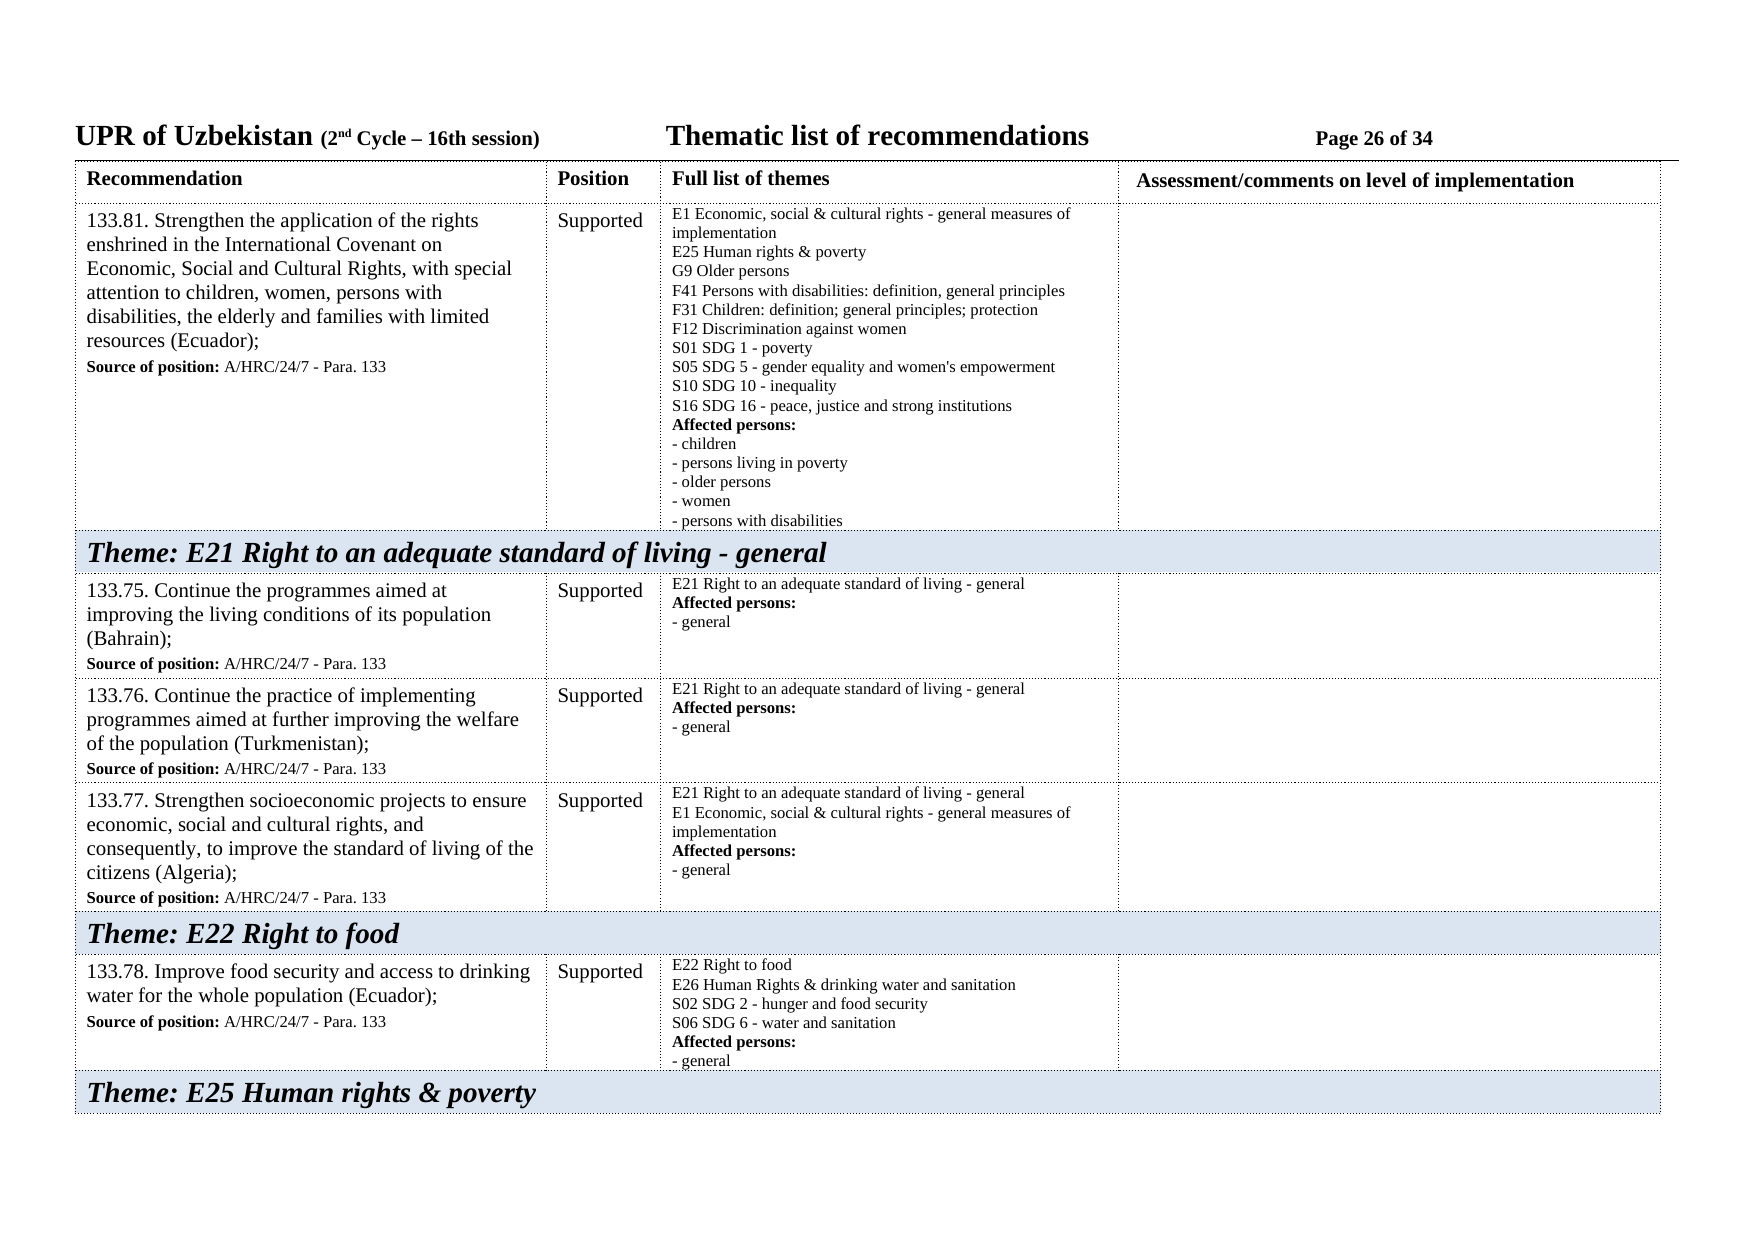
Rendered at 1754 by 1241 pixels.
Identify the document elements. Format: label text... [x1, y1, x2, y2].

table_cell [1119, 954, 1661, 1070]
table_cell Theme: E22 Right to food [75, 911, 1661, 954]
table_cell E22 Right to food E26 Human Rights & drinking water and sanitation S02 SDG 2 - hunger and food security S06 SDG 6 - water and sanitation Affected persons: - general [661, 954, 1119, 1070]
table_cell [1119, 573, 1661, 677]
table_cell E1 Economic, social & cultural rights - general measures of implementation E25 Human rights & poverty G9 Older persons F41 Persons with disabilities: definition, general principles F31 Children: definition; general principles; protection F12 Discrimination against women S01 SDG 1 - poverty S05 SDG 5 - gender equality and women's empowerment S10 SDG 10 - inequality S16 SDG 16 - peace, justice and strong institutions Affected persons: - children - persons living in poverty - older persons - women - persons with disabilities [661, 203, 1119, 529]
table_cell Theme: E25 Human rights & poverty [75, 1070, 1661, 1113]
table_cell 133.77. Strengthen socioeconomic projects to ensure economic, social and cultural rights, and consequently, to improve the standard of living of the citizens (Algeria); Source of position: A/HRC/24/7 - Para. 133 [75, 782, 546, 911]
table_cell 133.75. Continue the programmes aimed at improving the living conditions of its population (Bahrain); Source of position: A/HRC/24/7 - Para. 133 [75, 573, 546, 677]
table_cell [1119, 203, 1661, 529]
table_cell E21 Right to an adequate standard of living - general Affected persons: - general [661, 678, 1119, 782]
table_cell Supported [546, 573, 661, 677]
table_cell Supported [546, 203, 661, 529]
table_cell E21 Right to an adequate standard of living - general E1 Economic, social & cultural rights - general measures of implementation Affected persons: - general [661, 782, 1119, 911]
table_header Assessment/comments on level of implementation [1119, 161, 1661, 203]
table_cell Supported [546, 782, 661, 911]
table_header Recommendation [75, 161, 546, 203]
table_cell Supported [546, 954, 661, 1070]
table_cell [1119, 782, 1661, 911]
table_header Full list of themes [661, 161, 1119, 203]
table_cell 133.78. Improve food security and access to drinking water for the whole population (Ecuador); Source of position: A/HRC/24/7 - Para. 133 [75, 954, 546, 1070]
table_cell E21 Right to an adequate standard of living - general Affected persons: - general [661, 573, 1119, 677]
table_cell 133.76. Continue the practice of implementing programmes aimed at further improving the welfare of the population (Turkmenistan); Source of position: A/HRC/24/7 - Para. 133 [75, 678, 546, 782]
table_cell Supported [546, 678, 661, 782]
table_cell [1119, 678, 1661, 782]
table_cell Theme: E21 Right to an adequate standard of living - general [75, 530, 1661, 572]
table_header Position [546, 161, 661, 203]
table_cell 133.81. Strengthen the application of the rights enshrined in the International Covenant on Economic, Social and Cultural Rights, with special attention to children, women, persons with disabilities, the elderly and families with limited resources (Ecuador); Source of position: A/HRC/24/7 - Para. 133 [75, 203, 546, 529]
